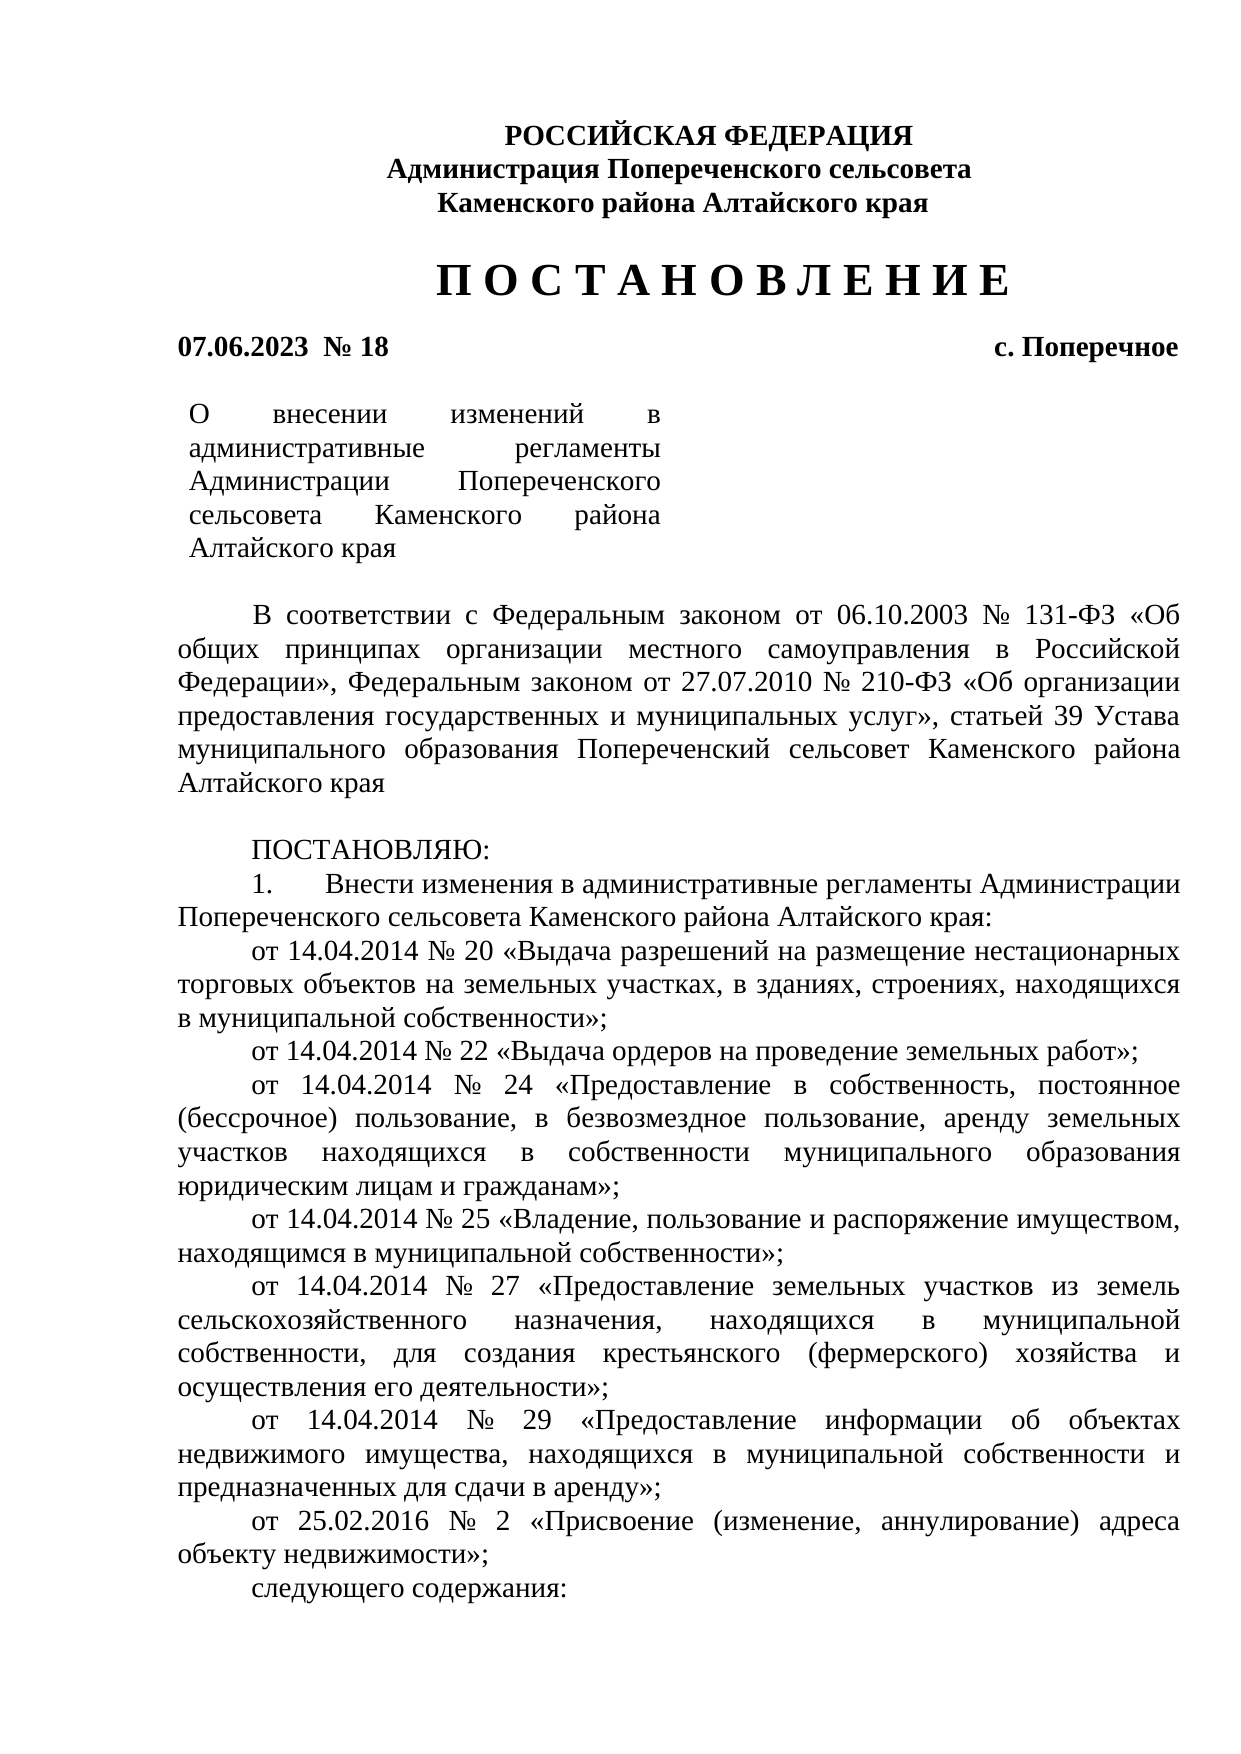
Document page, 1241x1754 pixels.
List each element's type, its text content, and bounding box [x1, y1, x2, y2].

text от 14.04.2014 № 29 «Предоставление информации об объектах недвижимого имущества, находящихся в муниципальной собственности и предназначенных для сдачи в аренду»; [177, 1402, 1181, 1503]
table_header О внесении изменений в административные регламенты Администрации Попереченского сельсовета Каменского района Алтайского края [177, 396, 868, 564]
list Внести изменения в административные регламенты Администрации Попереченского сельсовета Каменского района Алтайского края: [177, 866, 1181, 933]
text от 14.04.2014 № 25 «Владение, пользование и распоряжение имуществом, находящимся в муниципальной собственности»; [177, 1201, 1181, 1268]
subtitle П О С Т А Н О В Л Е Н И Е [177, 252, 1181, 305]
text от 14.04.2014 № 20 «Выдача разрешений на размещение нестационарных торговых объектов на земельных участках, в зданиях, строениях, находящихся в муниципальной собственности»; [177, 933, 1181, 1033]
title РОССИЙСКАЯ ФЕДЕРАЦИЯ [177, 118, 1181, 152]
text Администрация Попереченского сельсовета [177, 152, 1181, 185]
text В соответствии с Федеральным законом от 06.10.2003 № 131-ФЗ «Об общих принципах организации местного самоуправления в Российской Федерации», Федеральным законом от 27.07.2010 № 210-ФЗ «Об организации предоставления государственных и муниципальных услуг», статьей 39 Устава муниципального образования Попереченский сельсовет Каменского района Алтайского края [177, 597, 1181, 799]
text 07.06.2023 № 18 с. Поперечное [177, 329, 1181, 363]
text ПОСТАНОВЛЯЮ: [177, 832, 1181, 866]
text от 14.04.2014 № 22 «Выдача ордеров на проведение земельных работ»; [177, 1033, 1181, 1067]
text от 14.04.2014 № 24 «Предоставление в собственность, постоянное (бессрочное) пользование, в безвозмездное пользование, аренду земельных участков находящихся в собственности муниципального образования юридическим лицам и гражданам»; [177, 1067, 1181, 1201]
text от 14.04.2014 № 27 «Предоставление земельных участков из земель сельскохозяйственного назначения, находящихся в муниципальной собственности, для создания крестьянского (фермерского) хозяйства и осуществления его деятельности»; [177, 1268, 1181, 1402]
text следующего содержания: [177, 1570, 1181, 1604]
text Каменского района Алтайского края [177, 185, 1181, 219]
text от 25.02.2016 № 2 «Присвоение (изменение, аннулирование) адреса объекту недвижимости»; [177, 1503, 1181, 1570]
